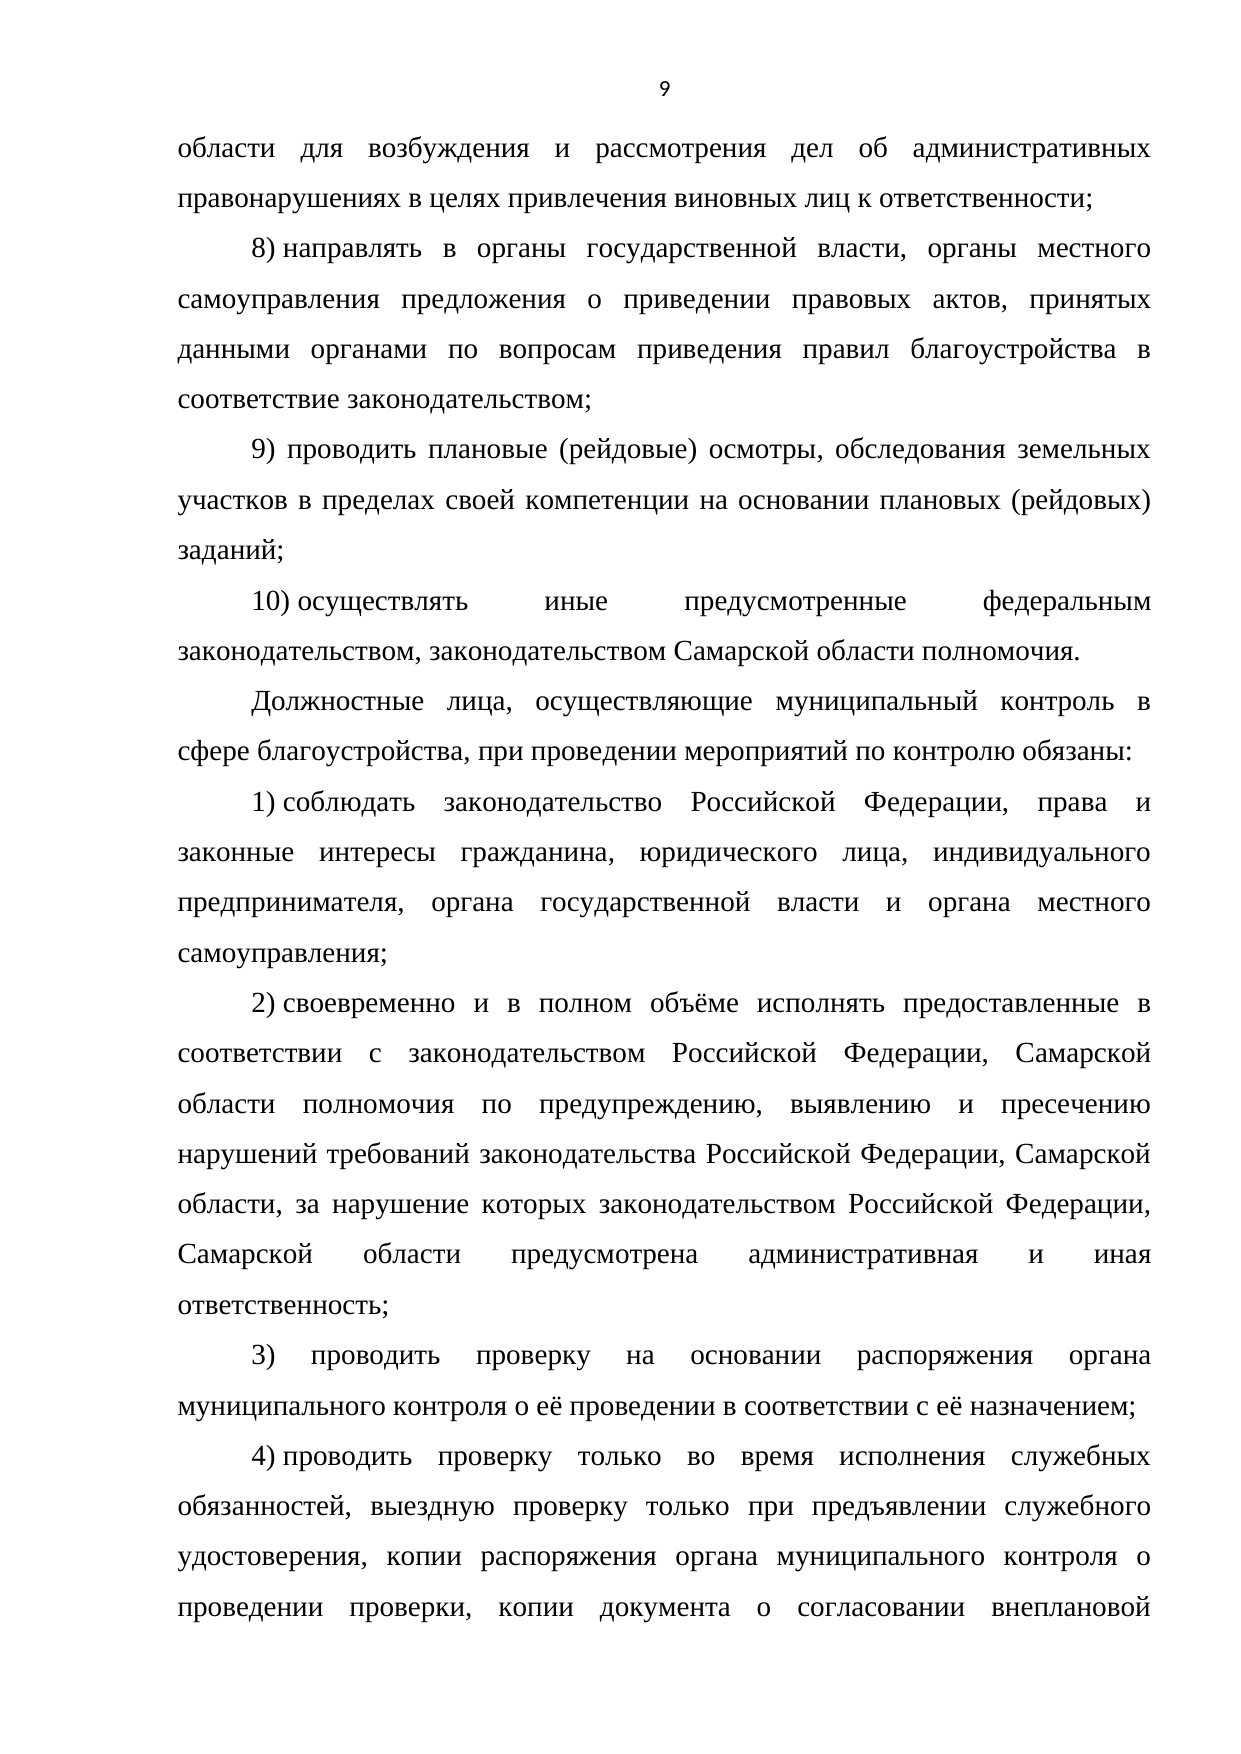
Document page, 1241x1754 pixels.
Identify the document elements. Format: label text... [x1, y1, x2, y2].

text Должностные лица, осуществляющие муниципальный контроль в сфере благоустройства, при проведении мероприятий по контролю обязаны: [177, 683, 1152, 767]
list 8) направлять в органы государственной власти, органы местного самоуправления предложения о приведении правовых актов, принятых данными органами по вопросам приведения правил благоустройства в соответствие законодательством; [177, 230, 1152, 415]
text 1) соблюдать законодательство Российской Федерации, права и законные интересы гражданина, юридического лица, индивидуального предпринимателя, органа государственной власти и органа местного самоуправления; [177, 784, 1152, 968]
text 3) проводить проверку на основании распоряжения органа муниципального контроля о её проведении в соответствии с её назначением; [177, 1337, 1152, 1421]
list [177, 130, 1152, 214]
text 2) своевременно и в полном объёме исполнять предоставленные в соответствии с законодательством Российской Федерации, Самарской области полномочия по предупреждению, выявлению и пресечению нарушений требований законодательства Российской Федерации, Самарской области, за нарушение которых законодательством Российской Федерации, Самарской области предусмотрена административная и иная ответственность; [177, 985, 1152, 1321]
list 9) проводить плановые (рейдовые) осмотры, обследования земельных участков в пределах своей компетенции на основании плановых (рейдовых) заданий; [177, 432, 1152, 566]
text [177, 1438, 1152, 1622]
text 10) осуществлять иные предусмотренные федеральным законодательством, законодательством Самарской области полномочия. [177, 583, 1152, 666]
